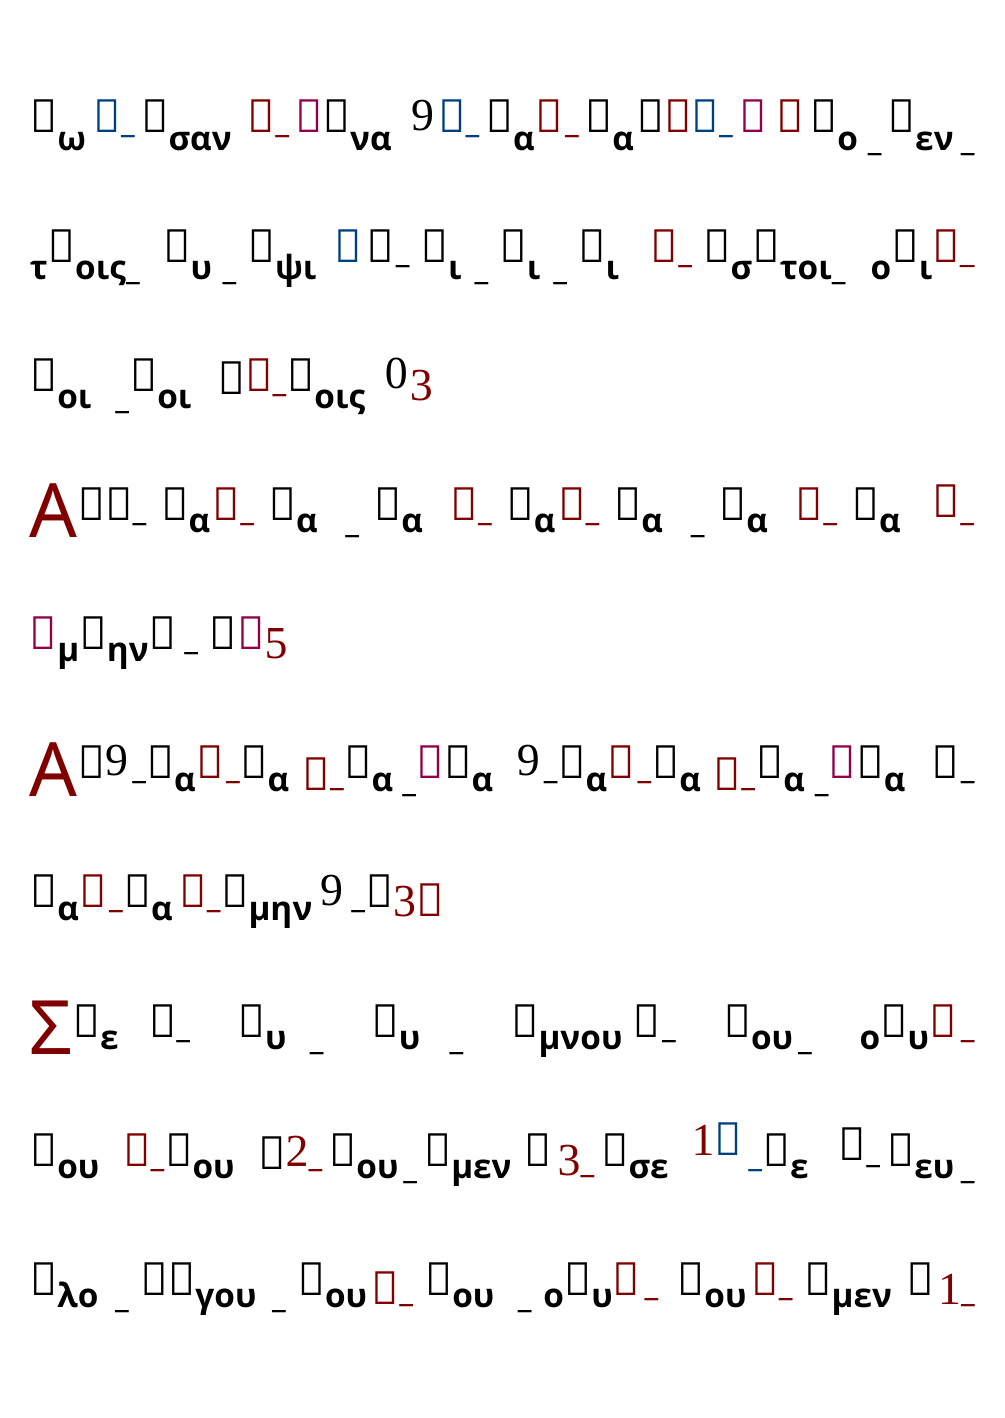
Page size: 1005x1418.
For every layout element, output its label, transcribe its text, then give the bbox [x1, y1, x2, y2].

text Α_ α_ α_ α_ α_ α_ α_ α_ α_ α_ α_ μην_  [29, 675, 974, 934]
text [29, 29, 974, 417]
text Α_ α_ α_ α_ α_ α_ α_ α_ μην_   [29, 417, 974, 675]
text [29, 934, 974, 1321]
